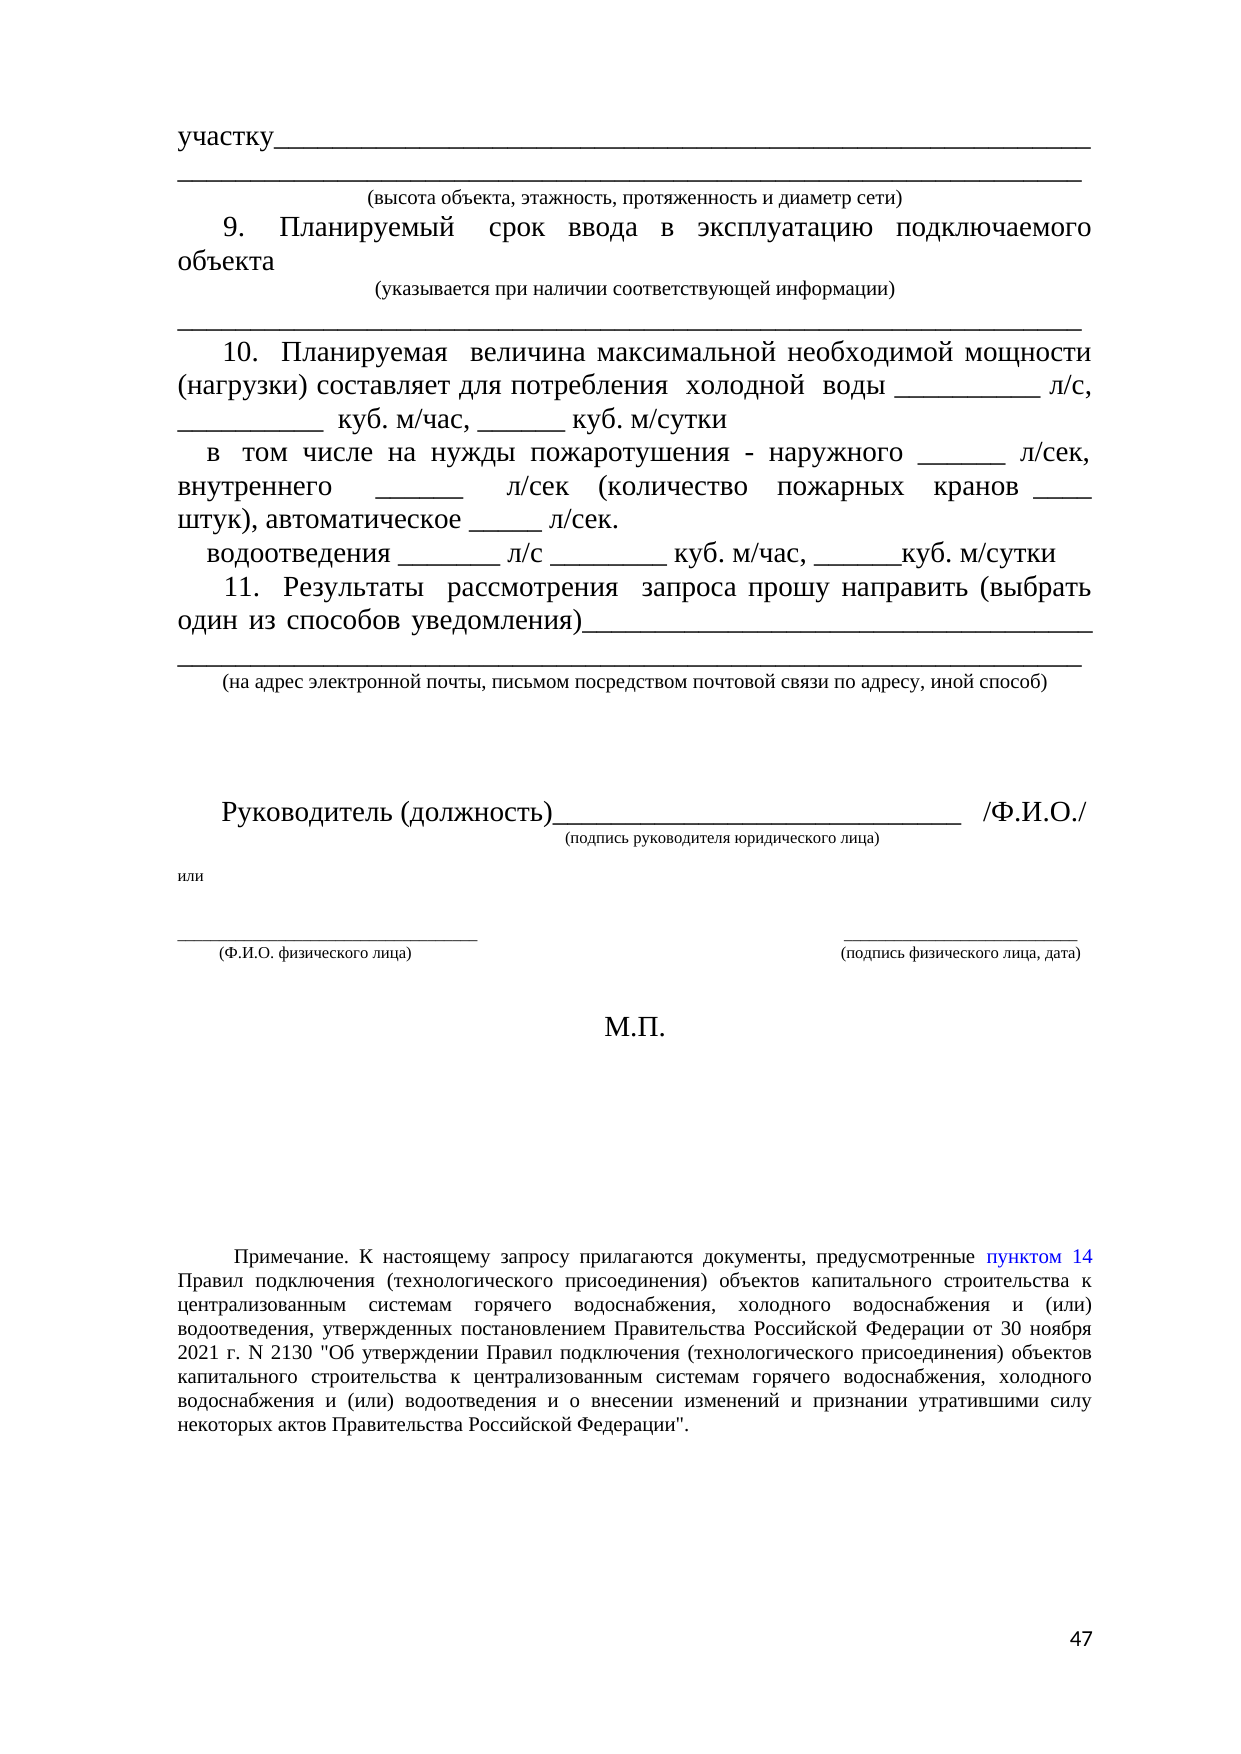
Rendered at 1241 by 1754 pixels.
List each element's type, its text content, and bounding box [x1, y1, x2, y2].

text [177, 118, 1093, 185]
text (высота объекта, этажность, протяженность и диаметр сети) [177, 185, 1093, 209]
text Примечание. К настоящему запросу прилагаются документы, предусмотренные пунктом 14 Правил подключения (технологического присоединения) объектов капитального строительства к централизованным системам горячего водоснабжения, холодного водоснабжения и (или) водоотведения, утвержденных постановлением Правительства Российской Федерации от 30 ноября 2021 г. N 2130 "Об утверждении Правил подключения (технологического присоединения) объектов капитального строительства к централизованным системам горячего водоснабжения, холодного водоснабжения и (или) водоотведения и о внесении изменений и признании утратившими силу некоторых актов Правительства Российской Федерации". [177, 1244, 1093, 1436]
text внутреннего ______ л/сек (количество пожарных кранов ____ штук), автоматическое _____ л/сек. [177, 468, 1093, 535]
text 9. Планируемый срок ввода в эксплуатацию подключаемого объекта [177, 209, 1093, 276]
text или [177, 866, 1093, 885]
text (подпись руководителя юридического лица) [177, 828, 1093, 847]
text (указывается при наличии соответствующей информации) [177, 276, 1093, 300]
text Руководитель (должность)____________________________ /Ф.И.О./ [177, 794, 1093, 828]
text в том числе на нужды пожаротушения - наружного ______ л/сек, [177, 434, 1093, 468]
text 10. Планируемая величина максимальной необходимой мощности (нагрузки) составляет для потребления холодной воды __________ л/с, __________ куб. м/час, ______ куб. м/сутки [177, 334, 1093, 434]
text ____________________________________ ____________________________ [177, 923, 1093, 943]
text 11. Результаты рассмотрения запроса прошу направить (выбрать один из способов уведомления)___________________________________ ______________________________________________________________ [177, 569, 1093, 669]
text (на адрес электронной почты, письмом посредством почтовой связи по адресу, иной способ) [177, 669, 1093, 693]
text М.П. [177, 1009, 1093, 1042]
text (Ф.И.О. физического лица) (подпись физического лица, дата) [177, 943, 1093, 962]
text ______________________________________________________________ [177, 300, 1093, 334]
text водоотведения _______ л/с ________ куб. м/час, ______куб. м/сутки [177, 535, 1093, 569]
